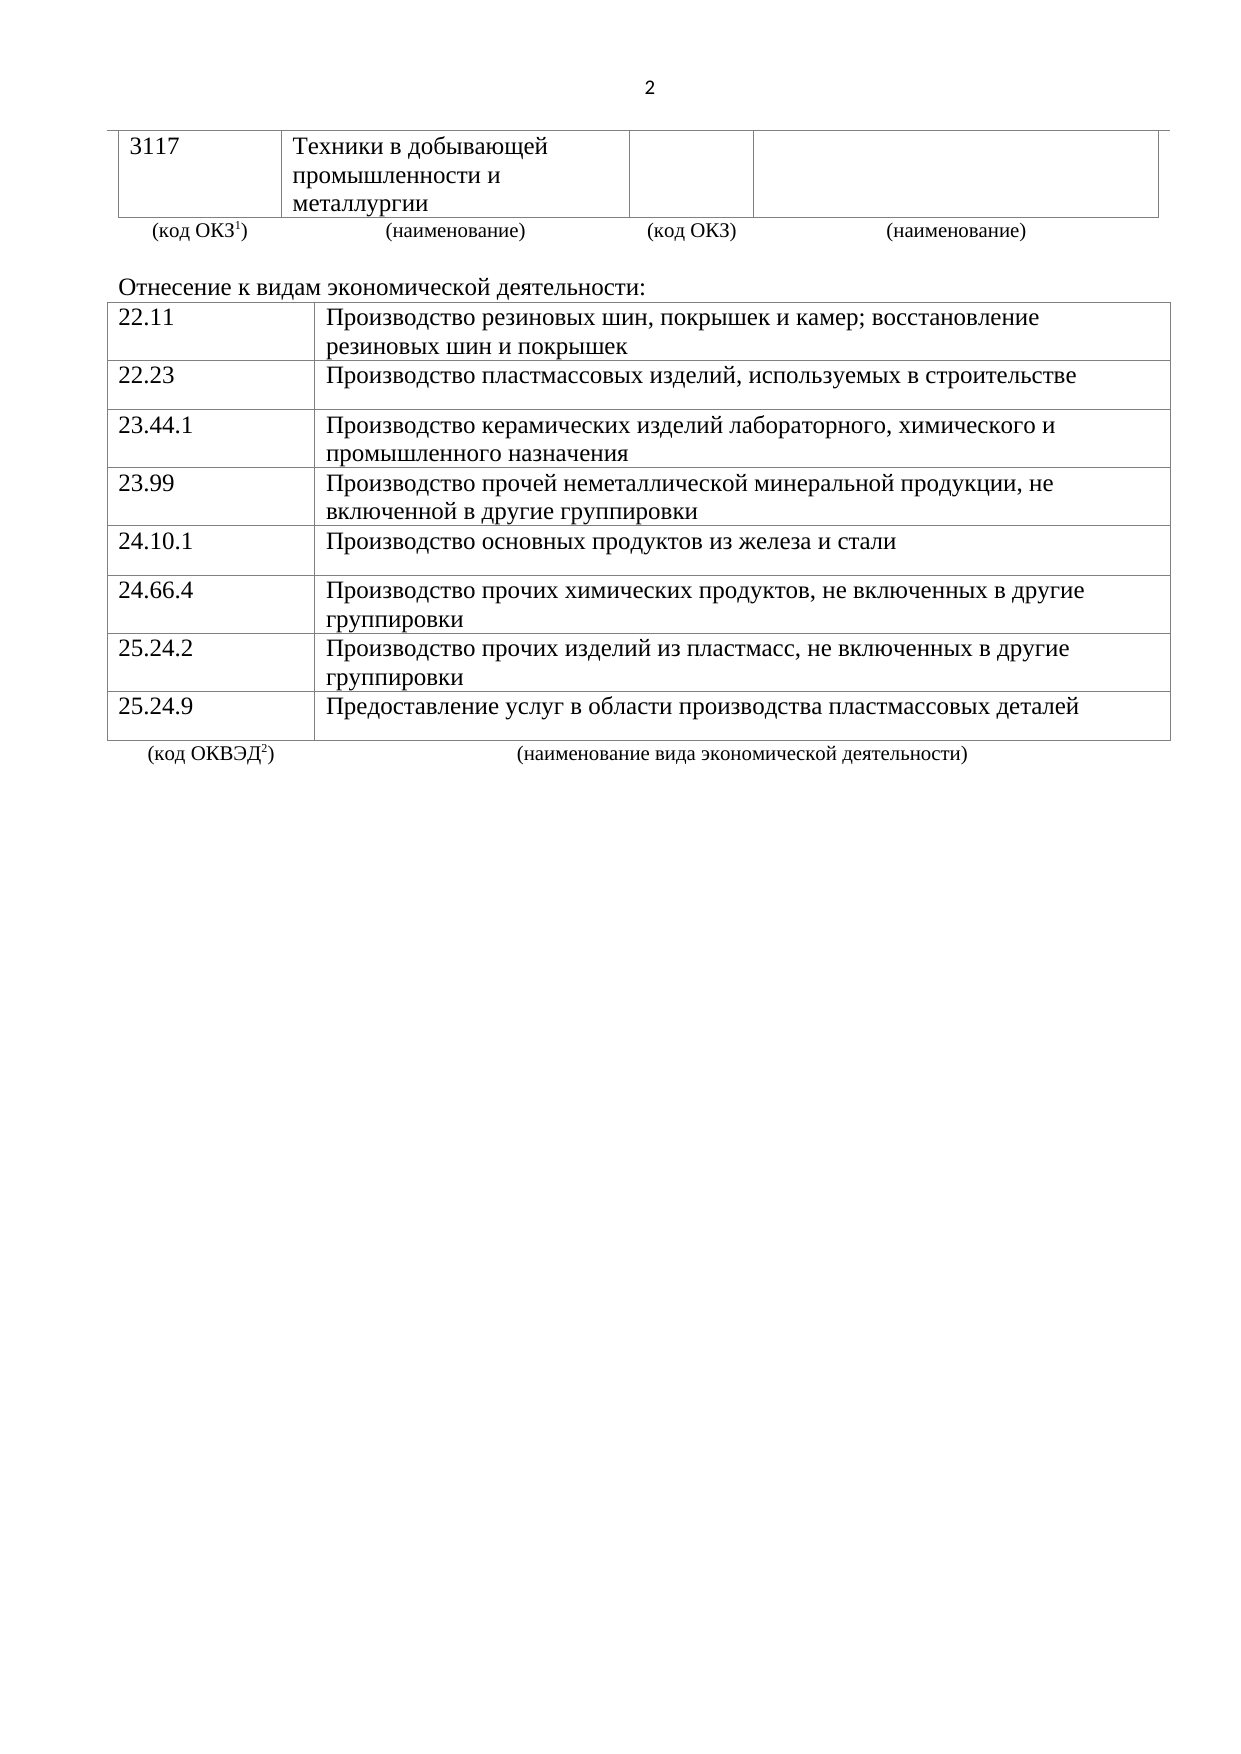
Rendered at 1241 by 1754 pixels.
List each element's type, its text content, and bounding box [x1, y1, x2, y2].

table_cell (код ОКВЭД) [107, 741, 314, 766]
table_cell 24.10.1 [108, 526, 314, 575]
table_cell Предоставление услуг в области производства пластмассовых деталей [315, 692, 1170, 740]
table_cell Производство резиновых шин, покрышек и камер; восстановление резиновых шин и покрышек [315, 303, 1170, 359]
table_cell Группа занятий: [107, 131, 1170, 242]
table_cell Производство прочих химических продуктов, не включенных в другие группировки [315, 576, 1170, 633]
table_cell 23.44.1 [108, 410, 314, 467]
table_cell Производство прочих изделий из пластмасс, не включенных в другие группировки [315, 634, 1170, 691]
table_cell Производство прочей неметаллической минеральной продукции, не включенной в другие группировки [315, 468, 1170, 525]
table_cell Производство пластмассовых изделий, используемых в строительстве [315, 361, 1170, 409]
table_cell (наименование вида экономической деятельности) [315, 741, 1170, 766]
table_cell Производство основных продуктов из железа и стали [315, 526, 1170, 575]
table_cell Производство керамических изделий лабораторного, химического и промышленного назначения [315, 410, 1170, 467]
table_cell 23.99 [108, 468, 314, 525]
table_cell 25.24.9 [108, 692, 314, 740]
table_cell 22.23 [108, 361, 314, 409]
table_cell Отнесение к видам экономической деятельности: [107, 243, 1170, 302]
table_cell 22.11 [108, 303, 314, 359]
table_cell 24.66.4 [108, 576, 314, 633]
table_cell 25.24.2 [108, 634, 314, 691]
